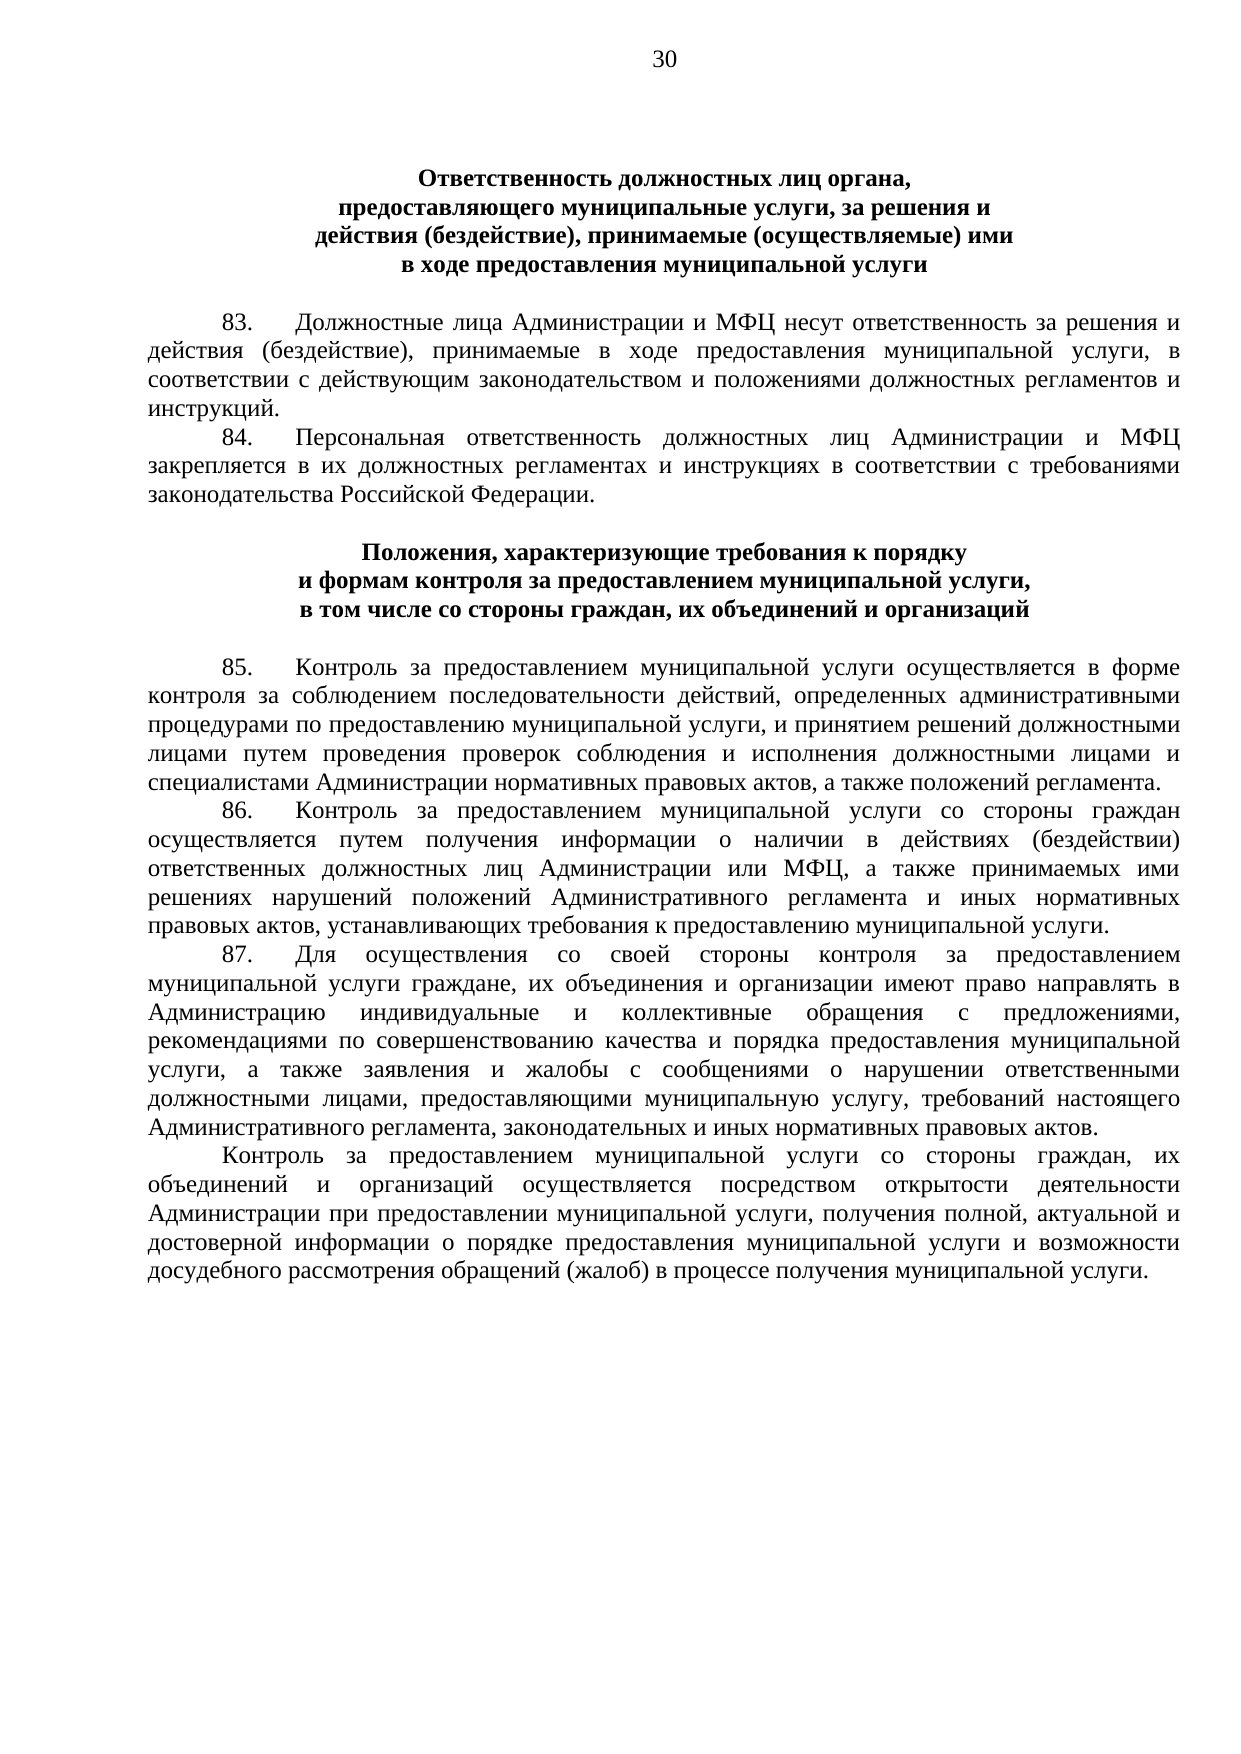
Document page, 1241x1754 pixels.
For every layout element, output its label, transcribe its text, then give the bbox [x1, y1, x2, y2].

title Ответственность должностных лиц органа, [148, 163, 1181, 192]
title в том числе со стороны граждан, их объединений и организаций [148, 594, 1181, 623]
text Контроль за предоставлением муниципальной услуги со стороны граждан, их объединений и организаций осуществляется посредством открытости деятельности Администрации при предоставлении муниципальной услуги, получения полной, актуальной и достоверной информации о порядке предоставления муниципальной услуги и возможности досудебного рассмотрения обращений (жалоб) в процессе получения муниципальной услуги. [148, 1140, 1181, 1284]
title Положения, характеризующие требования к порядку [148, 537, 1181, 565]
title в ходе предоставления муниципальной услуги [148, 249, 1181, 278]
title и формам контроля за предоставлением муниципальной услуги, [148, 565, 1181, 594]
list Контроль за предоставлением муниципальной услуги осуществляется в форме контроля за соблюдением последовательности действий, определенных административными процедурами по предоставлению муниципальной услуги, и принятием решений должностными лицами путем проведения проверок соблюдения и исполнения должностными лицами и специалистами Администрации нормативных правовых актов, а также положений регламента. [148, 652, 1181, 795]
title предоставляющего муниципальные услуги, за решения и [148, 192, 1181, 220]
list Для осуществления со своей стороны контроля за предоставлением муниципальной услуги граждане, их объединения и организации имеют право направлять в Администрацию индивидуальные и коллективные обращения с предложениями, рекомендациями по совершенствованию качества и порядка предоставления муниципальной услуги, а также заявления и жалобы с сообщениями о нарушении ответственными должностными лицами, предоставляющими муниципальную услугу, требований настоящего Административного регламента, законодательных и иных нормативных правовых актов. [148, 939, 1181, 1140]
title действия (бездействие), принимаемые (осуществляемые) ими [148, 220, 1181, 249]
list Персональная ответственность должностных лиц Администрации и МФЦ закрепляется в их должностных регламентах и инструкциях в соответствии с требованиями законодательства Российской Федерации. [148, 422, 1181, 508]
list Должностные лица Администрации и МФЦ несут ответственность за решения и действия (бездействие), принимаемые в ходе предоставления муниципальной услуги, в соответствии с действующим законодательством и положениями должностных регламентов и инструкций. [148, 307, 1181, 422]
list Контроль за предоставлением муниципальной услуги со стороны граждан осуществляется путем получения информации о наличии в действиях (бездействии) ответственных должностных лиц Администрации или МФЦ, а также принимаемых ими решениях нарушений положений Административного регламента и иных нормативных правовых актов, устанавливающих требования к предоставлению муниципальной услуги. [148, 795, 1181, 939]
